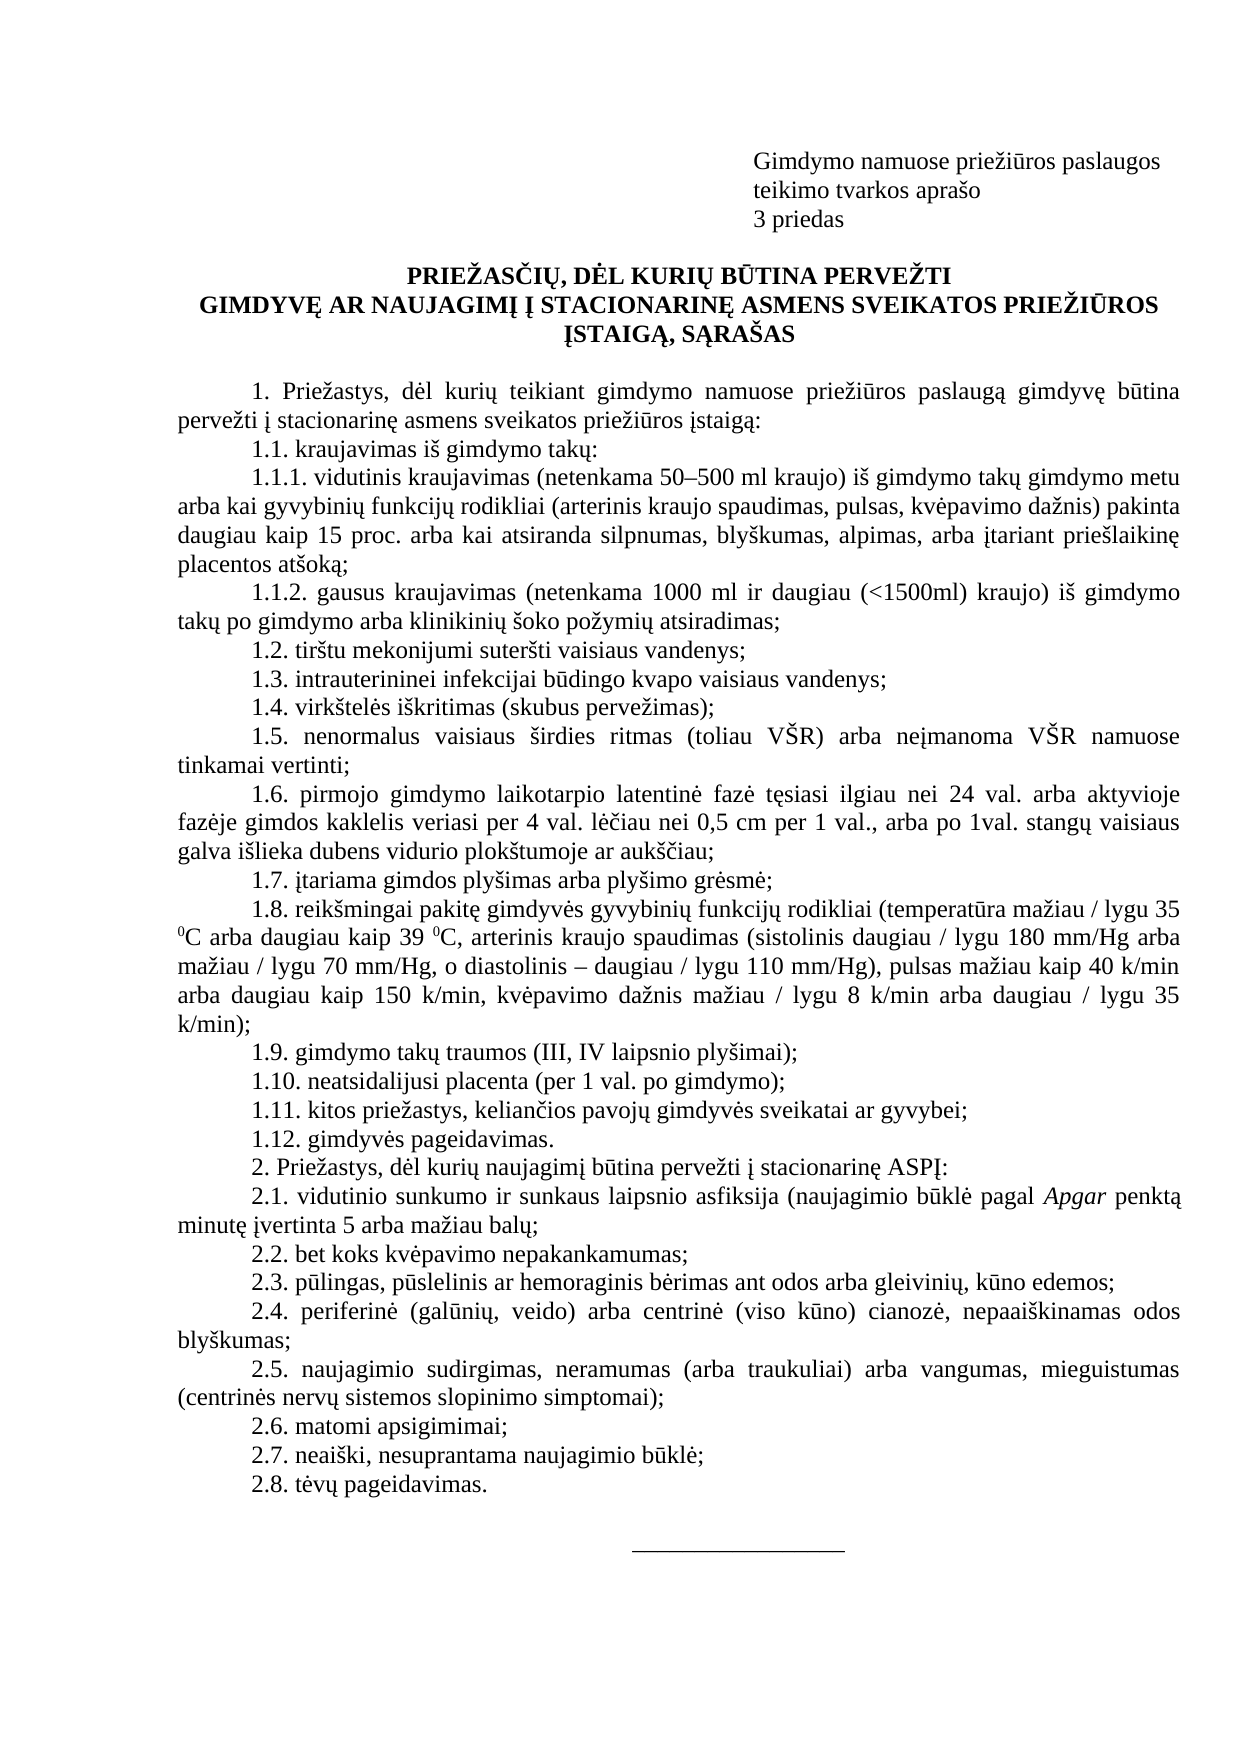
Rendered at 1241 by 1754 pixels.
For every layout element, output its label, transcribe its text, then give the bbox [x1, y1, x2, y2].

text 1.1.1. vidutinis kraujavimas (netenkama 50–500 ml kraujo) iš gimdymo takų gimdymo metu arba kai gyvybinių funkcijų rodikliai (arterinis kraujo spaudimas, pulsas, kvėpavimo dažnis) pakinta daugiau kaip 15 proc. arba kai atsiranda silpnumas, blyškumas, alpimas, arba įtariant priešlaikinę placentos atšoką; [177, 462, 1181, 577]
text 1.10. neatsidalijusi placenta (per 1 val. po gimdymo); [177, 1066, 1181, 1095]
text 1. Priežastys, dėl kurių teikiant gimdymo namuose priežiūros paslaugą gimdyvę būtina pervežti į stacionarinę asmens sveikatos priežiūros įstaigą: [177, 376, 1181, 434]
text 1.11. kitos priežastys, keliančios pavojų gimdyvės sveikatai ar gyvybei; [177, 1095, 1181, 1124]
text Gimdymo namuose priežiūros paslaugos [177, 146, 1181, 175]
text PRIEŽASČIŲ, DĖL KURIŲ BŪTINA PERVEŽTI [177, 261, 1181, 290]
text 1.2. tirštu mekonijumi suteršti vaisiaus vandenys; [177, 635, 1181, 664]
text _________________ [236, 1526, 1181, 1555]
text 2.8. tėvų pageidavimas. [177, 1469, 1181, 1497]
text 2.3. pūlingas, pūslelinis ar hemoraginis bėrimas ant odos arba gleivinių, kūno edemos; [177, 1267, 1181, 1296]
text 1.3. intrauterininei infekcijai būdingo kvapo vaisiaus vandenys; [177, 664, 1181, 692]
text 2.2. bet koks kvėpavimo nepakankamumas; [177, 1239, 1181, 1267]
text 1.6. pirmojo gimdymo laikotarpio latentinė fazė tęsiasi ilgiau nei 24 val. arba aktyvioje fazėje gimdos kaklelis veriasi per 4 val. lėčiau nei 0,5 cm per 1 val., arba po 1val. stangų vaisiaus galva išlieka dubens vidurio plokštumoje ar aukščiau; [177, 779, 1181, 865]
text 1.1.2. gausus kraujavimas (netenkama 1000 ml ir daugiau (<1500ml) kraujo) iš gimdymo takų po gimdymo arba klinikinių šoko požymių atsiradimas; [177, 577, 1181, 635]
text 1.8. reikšmingai pakitę gimdyvės gyvybinių funkcijų rodikliai (temperatūra mažiau / lygu 35 0C arba daugiau kaip 39 0C, arterinis kraujo spaudimas (sistolinis daugiau / lygu 180 mm/Hg arba mažiau / lygu 70 mm/Hg, o diastolinis – daugiau / lygu 110 mm/Hg), pulsas mažiau kaip 40 k/min arba daugiau kaip 150 k/min, kvėpavimo dažnis mažiau / lygu 8 k/min arba daugiau / lygu 35 k/min); [177, 894, 1181, 1037]
text 1.7. įtariama gimdos plyšimas arba plyšimo grėsmė; [177, 865, 1181, 894]
text 2. Priežastys, dėl kurių naujagimį būtina pervežti į stacionarinę ASPĮ: [177, 1152, 1181, 1181]
text 2.1. vidutinio sunkumo ir sunkaus laipsnio asfiksija (naujagimio būklė pagal Apgar penktą minutę įvertinta 5 arba mažiau balų; [177, 1181, 1181, 1239]
text teikimo tvarkos aprašo [753, 175, 1181, 204]
text 2.7. neaiški, nesuprantama naujagimio būklė; [177, 1440, 1181, 1469]
text 1.5. nenormalus vaisiaus širdies ritmas (toliau VŠR) arba neįmanoma VŠR namuose tinkamai vertinti; [177, 721, 1181, 779]
text 1.1. kraujavimas iš gimdymo takų: [177, 434, 1181, 462]
text 1.4. virkštelės iškritimas (skubus pervežimas); [177, 692, 1181, 721]
text GIMDYVĘ AR NAUJAGIMĮ Į STACIONARINĘ ASMENS SVEIKATOS PRIEŽIŪROS ĮSTAIGĄ, SĄRAŠAS [177, 290, 1181, 347]
text 3 priedas [177, 204, 1181, 232]
text 2.5. naujagimio sudirgimas, neramumas (arba traukuliai) arba vangumas, mieguistumas (centrinės nervų sistemos slopinimo simptomai); [177, 1354, 1181, 1411]
text 2.6. matomi apsigimimai; [177, 1411, 1181, 1440]
text 2.4. periferinė (galūnių, veido) arba centrinė (viso kūno) cianozė, nepaaiškinamas odos blyškumas; [177, 1296, 1181, 1354]
text 1.9. gimdymo takų traumos (III, IV laipsnio plyšimai); [177, 1037, 1181, 1066]
text 1.12. gimdyvės pageidavimas. [177, 1124, 1181, 1152]
